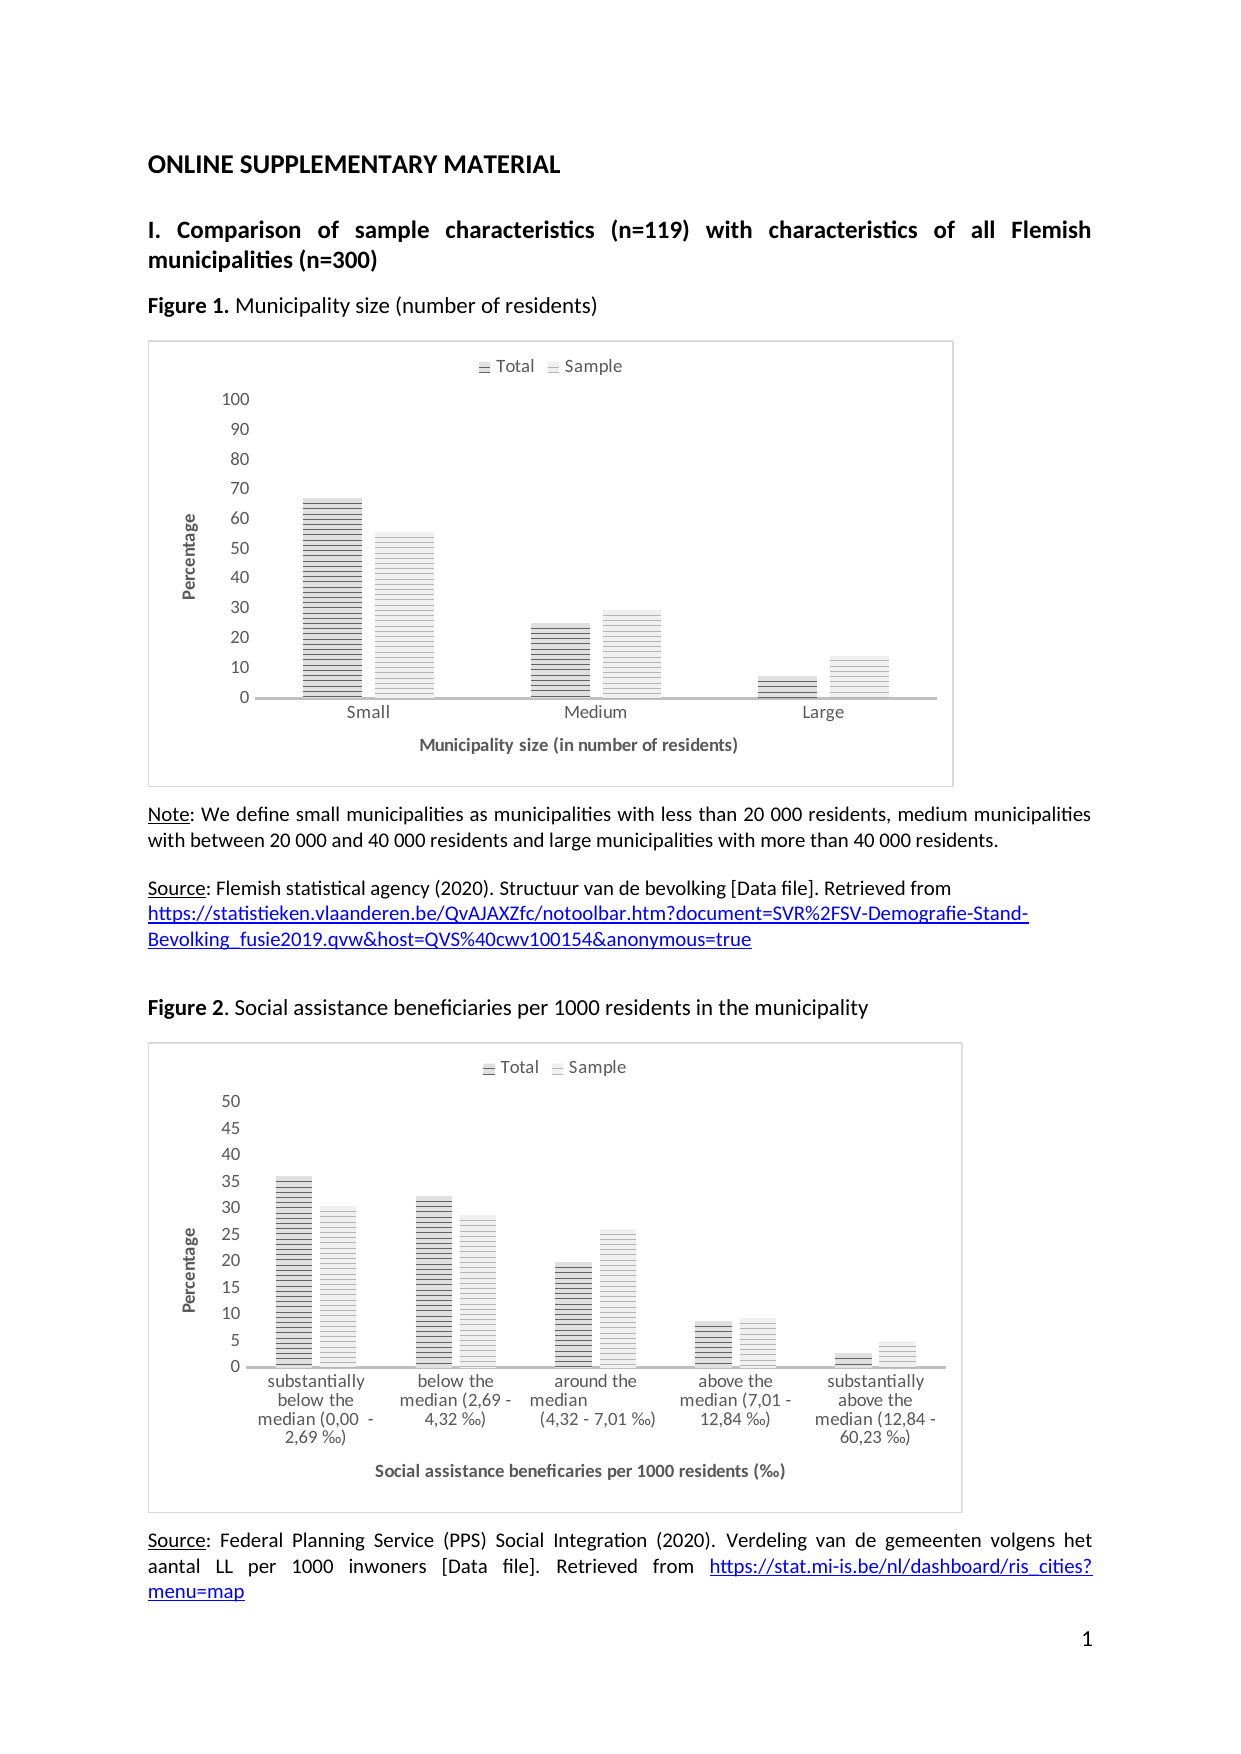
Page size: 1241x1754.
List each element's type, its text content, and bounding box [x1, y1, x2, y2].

text Note: We define small municipalities as municipalities with less than 20 000 residents, medium municipalities with between 20 000 and 40 000 residents and large municipalities with more than 40 000 residents. [148, 801, 1093, 852]
text Figure 1. Municipality size (number of residents) [148, 291, 1093, 319]
text Source: Federal Planning Service (PPS) Social Integration (2020). Verdeling van de gemeenten volgens het aantal LL per 1000 inwoners [Data file]. Retrieved from https://stat.mi-is.be/nl/dashboard/ris_cities?menu=map [148, 1527, 1093, 1604]
text Figure 2. Social assistance beneficiaries per 1000 residents in the municipality [148, 993, 1093, 1021]
text Source: Flemish statistical agency (2020). Structuur van de bevolking [Data file]. Retrieved from https://statistieken.vlaanderen.be/QvAJAXZfc/notoolbar.htm?document=SVR%2FSV-Demografie-Stand-Bevolking_fusie2019.qvw&host=QVS%40cwv100154&anonymous=true [148, 875, 1093, 951]
text I. Comparison of sample characteristics (n=119) with characteristics of all Flemish municipalities (n=300) [148, 214, 1093, 275]
text ONLINE SUPPLEMENTARY MATERIAL [148, 148, 1093, 181]
